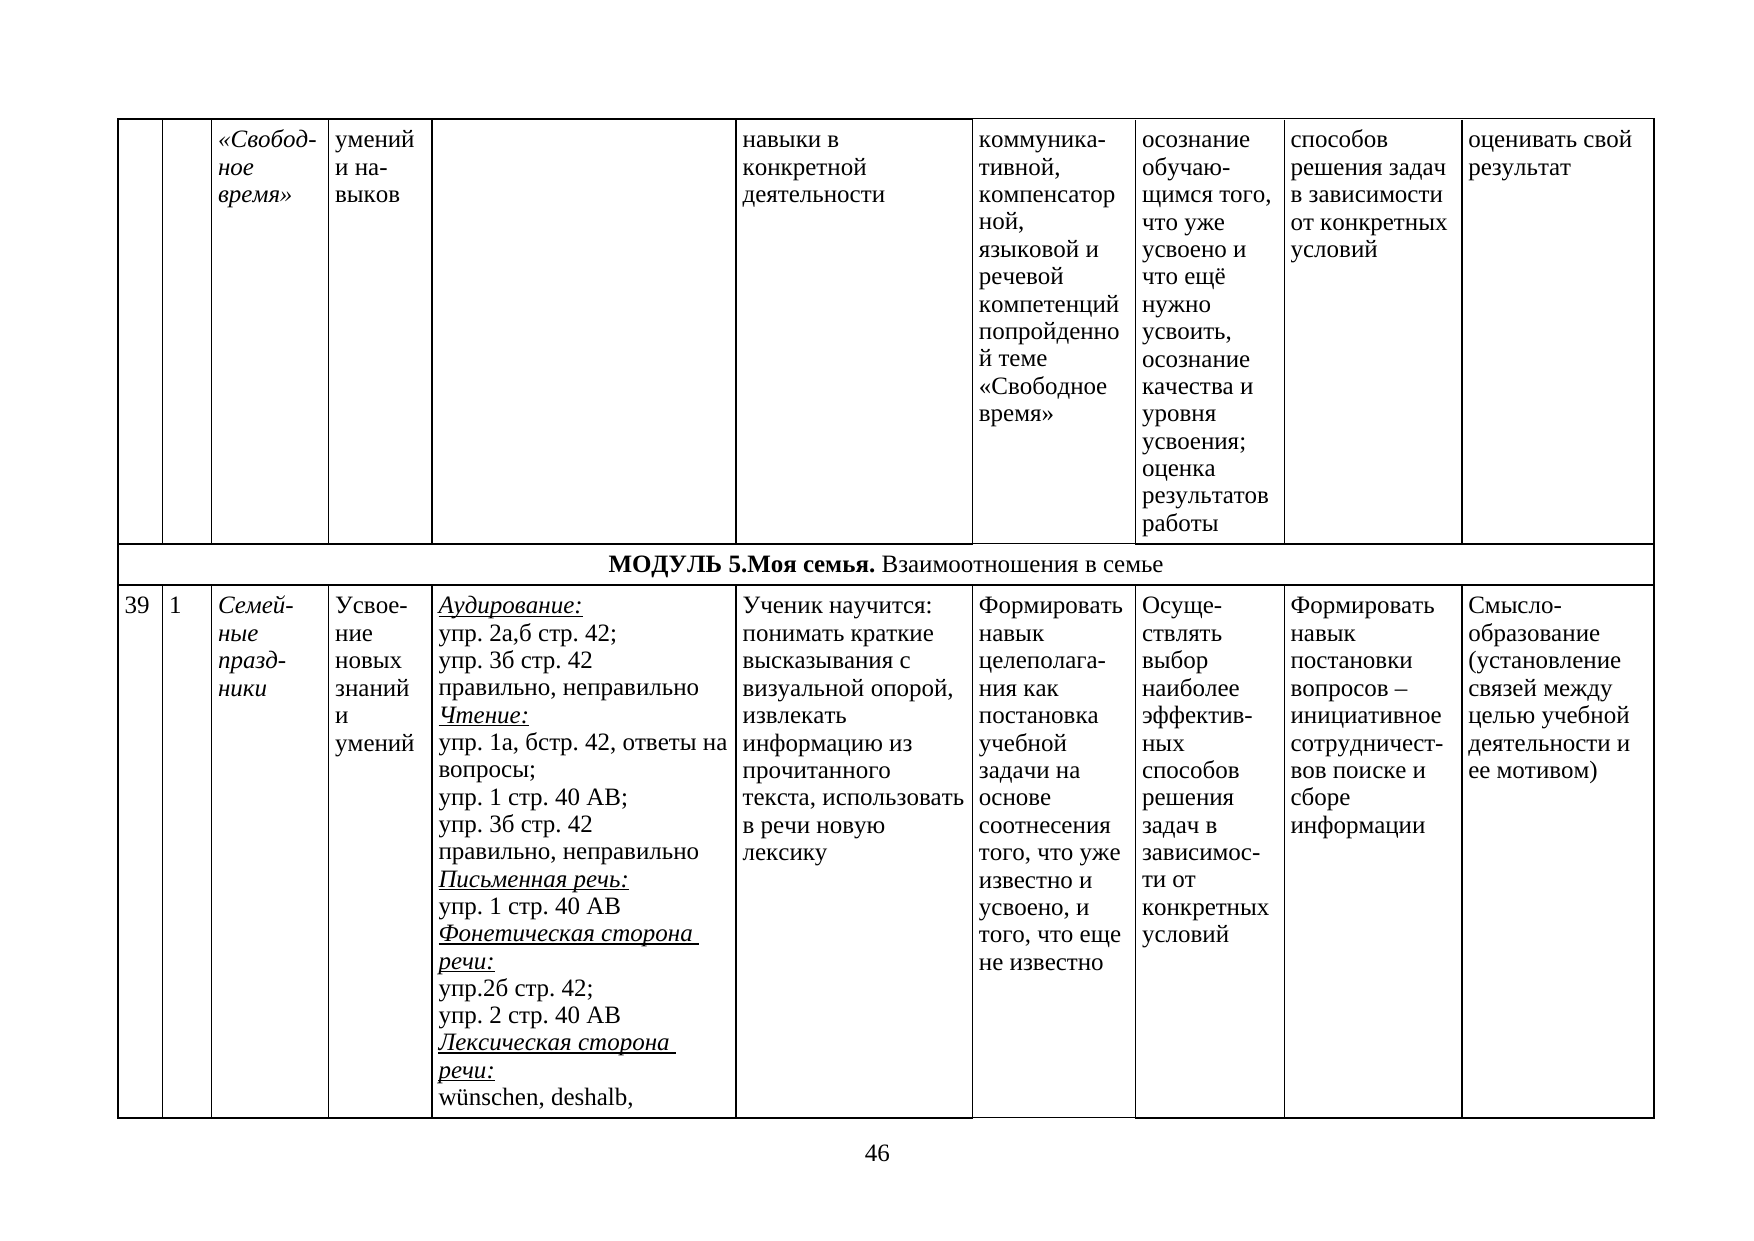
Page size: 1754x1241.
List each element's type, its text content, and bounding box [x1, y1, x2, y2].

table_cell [1136, 119, 1284, 543]
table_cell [1463, 586, 1653, 1117]
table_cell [737, 120, 972, 543]
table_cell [973, 119, 1135, 543]
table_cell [1285, 119, 1462, 543]
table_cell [1285, 586, 1461, 1117]
table_cell 38 [119, 120, 162, 543]
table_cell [329, 120, 431, 543]
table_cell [433, 120, 735, 543]
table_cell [737, 586, 972, 1117]
table_cell 9 [163, 120, 211, 543]
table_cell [212, 586, 328, 1117]
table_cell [329, 586, 431, 1117]
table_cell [1136, 586, 1284, 1117]
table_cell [973, 586, 1135, 1117]
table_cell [1463, 119, 1653, 543]
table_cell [433, 586, 735, 1117]
table_cell 39 [119, 586, 162, 1117]
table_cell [212, 120, 328, 543]
table_cell МОДУЛЬ 5.Моя семья. Взаимоотношения в семье [119, 544, 1653, 584]
table_cell 1 [163, 586, 211, 1117]
